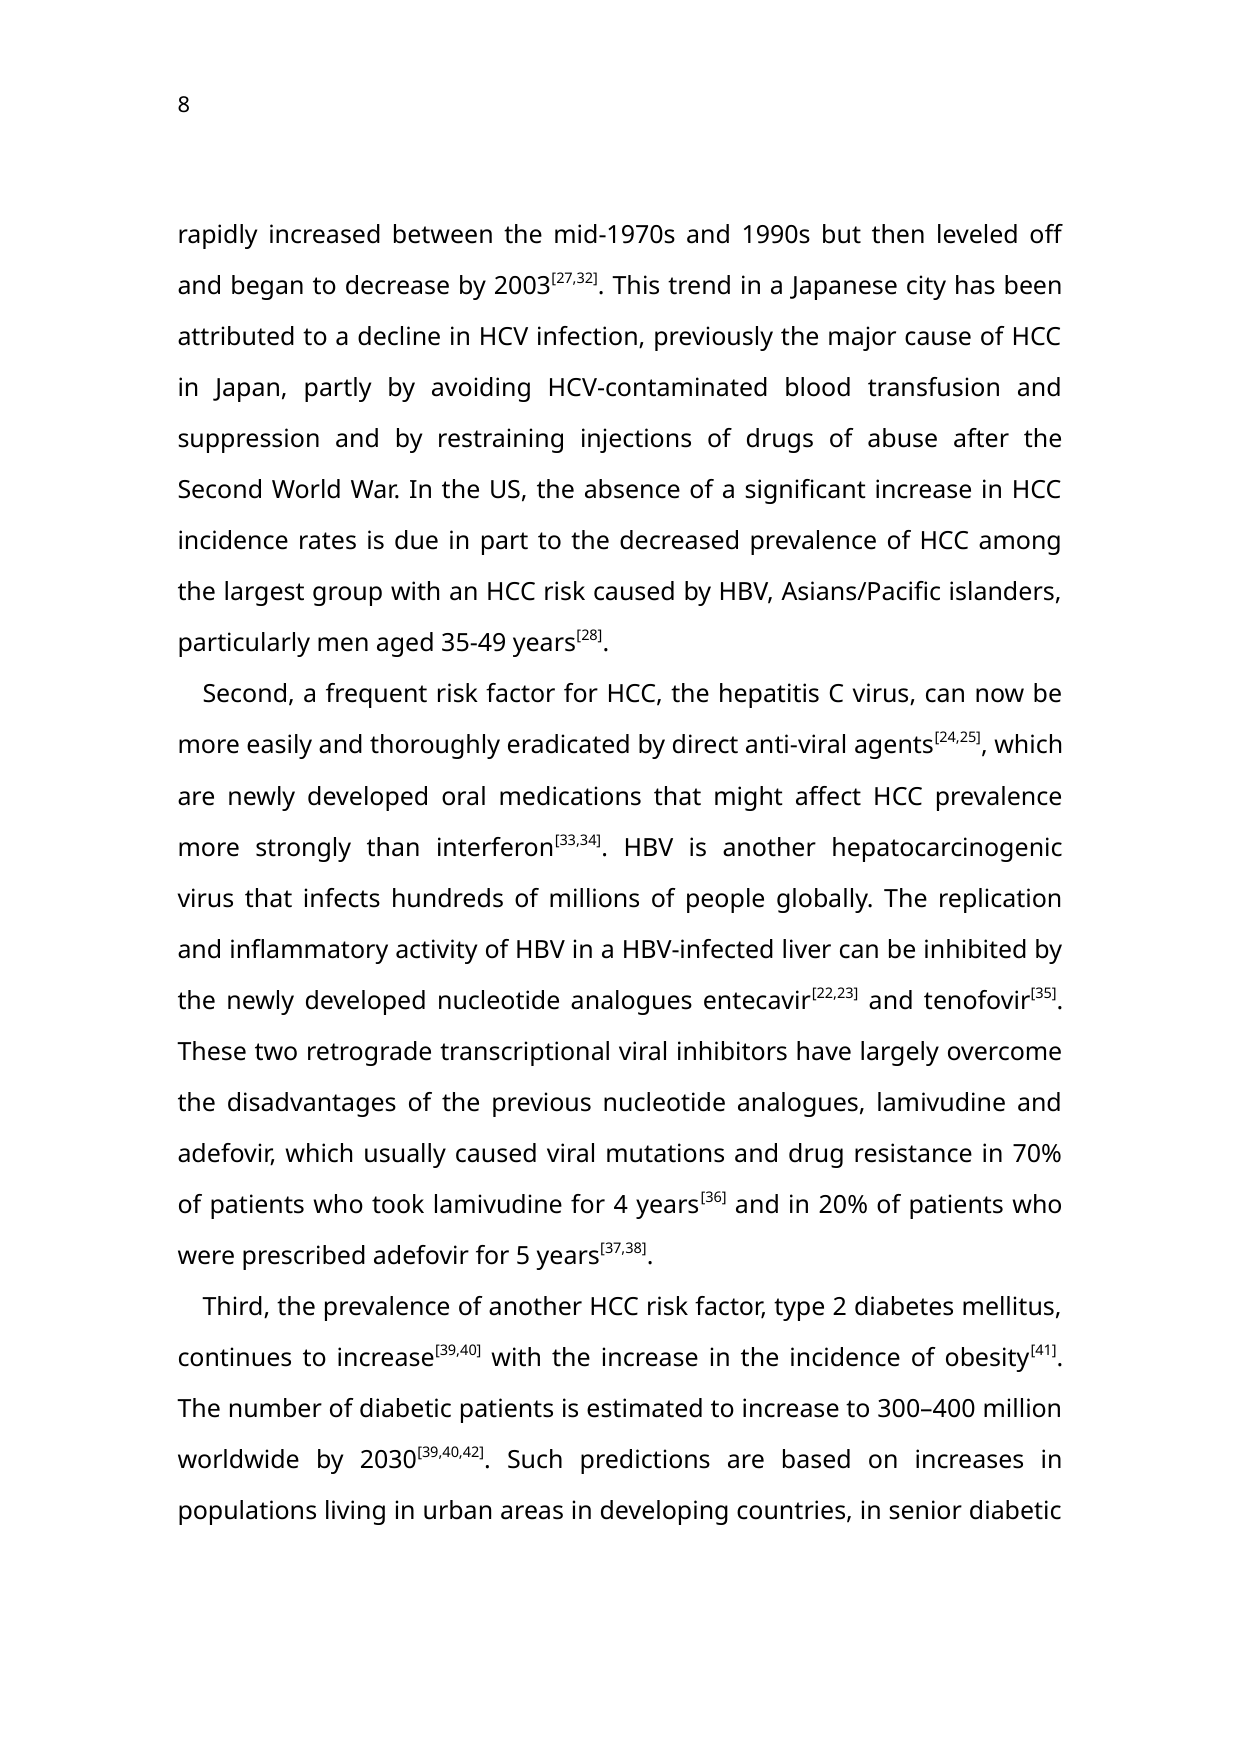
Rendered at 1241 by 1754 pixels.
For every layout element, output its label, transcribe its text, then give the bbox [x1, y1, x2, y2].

text Second, a frequent risk factor for HCC, the hepatitis C virus, can now be more easily and thoroughly eradicated by direct anti-viral agents[24,25], which are newly developed oral medications that might affect HCC prevalence more strongly than interferon[33,34]. HBV is another hepatocarcinogenic virus that infects hundreds of millions of people globally. The replication and inflammatory activity of HBV in a HBV-infected liver can be inhibited by the newly developed nucleotide analogues entecavir[22,23] and tenofovir[35]. These two retrograde transcriptional viral inhibitors have largely overcome the disadvantages of the previous nucleotide analogues, lamivudine and adefovir, which usually caused viral mutations and drug resistance in 70% of patients who took lamivudine for 4 years[36] and in 20% of patients who were prescribed adefovir for 5 years[37,38]. [177, 676, 1063, 1272]
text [177, 217, 1063, 659]
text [177, 1289, 1063, 1527]
